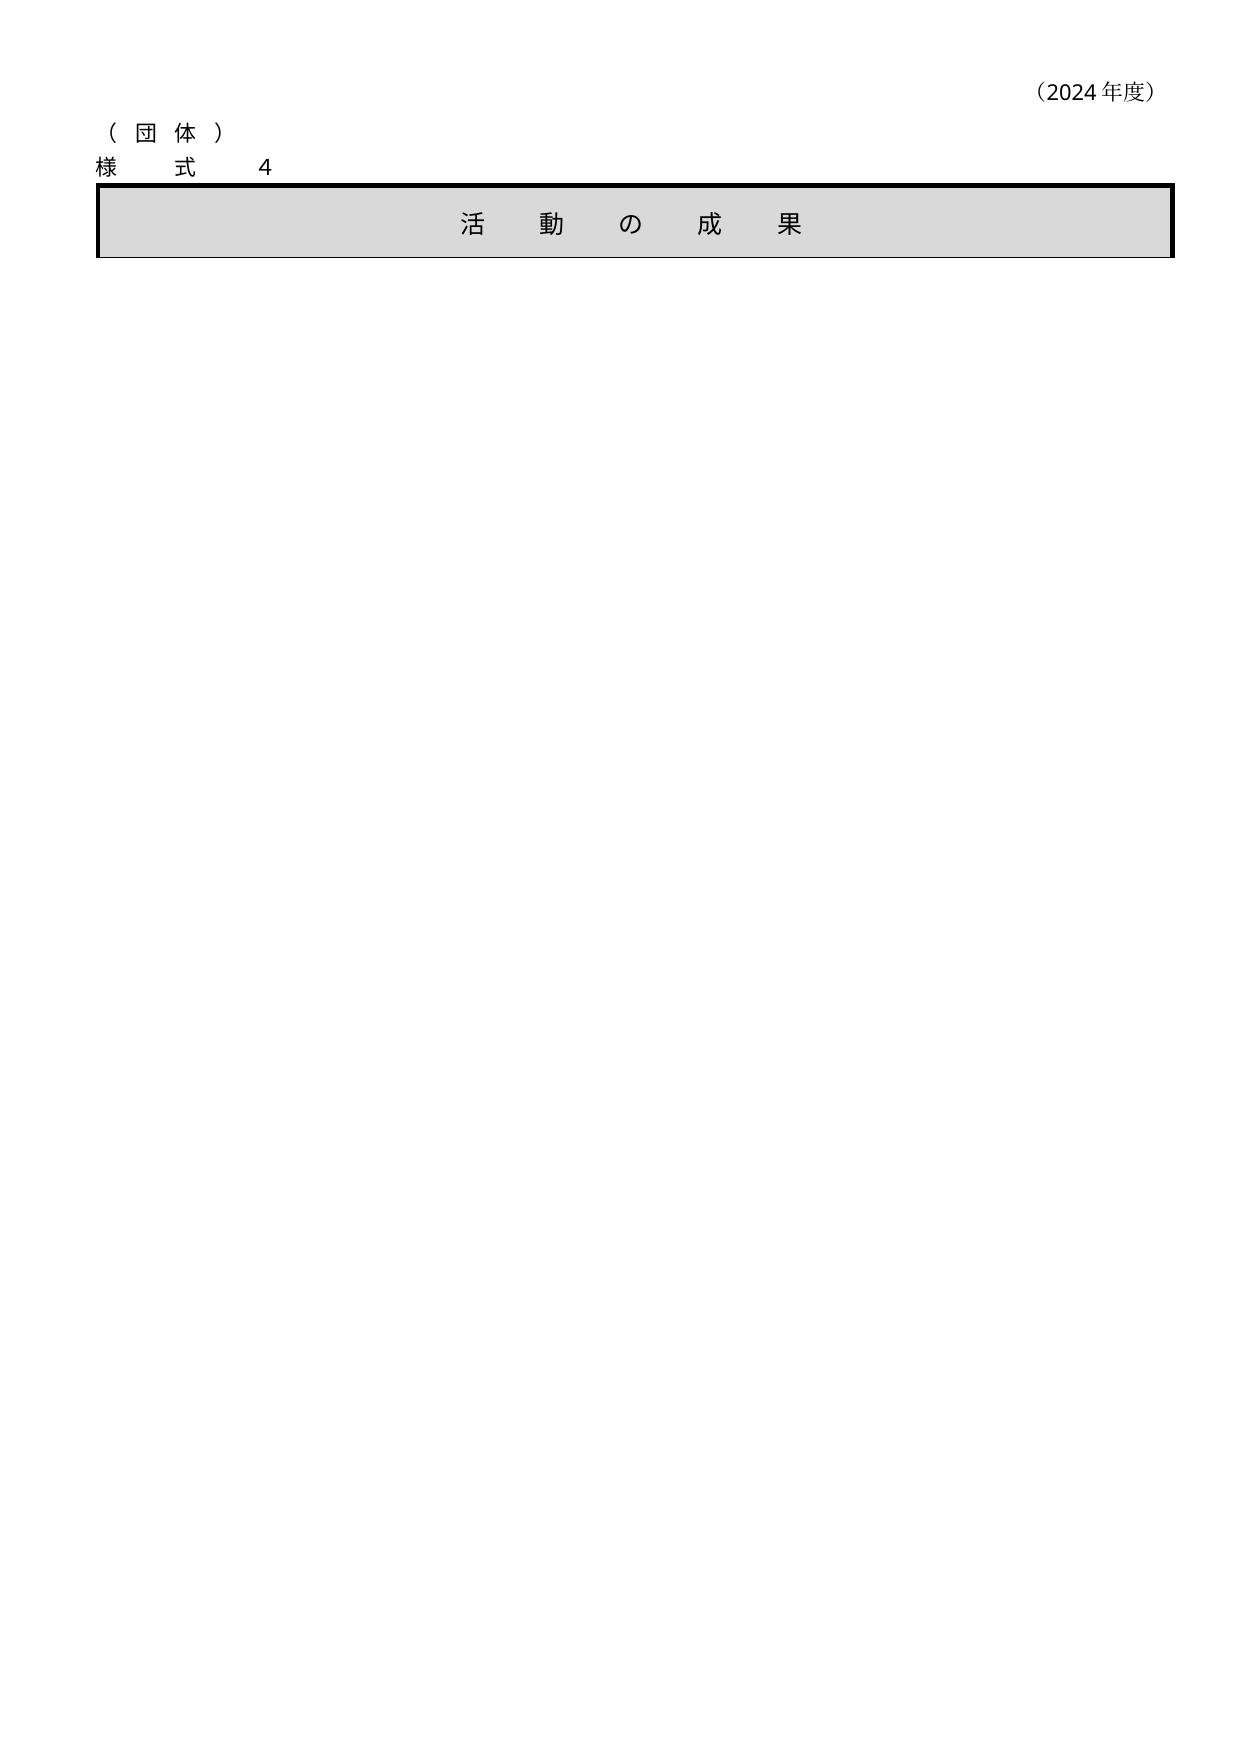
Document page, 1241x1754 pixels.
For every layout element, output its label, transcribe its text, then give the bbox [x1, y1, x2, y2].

table_header 活 動 の 成 果 [100, 188, 1170, 257]
text （団体） 様 式 ４ [96, 115, 1144, 183]
